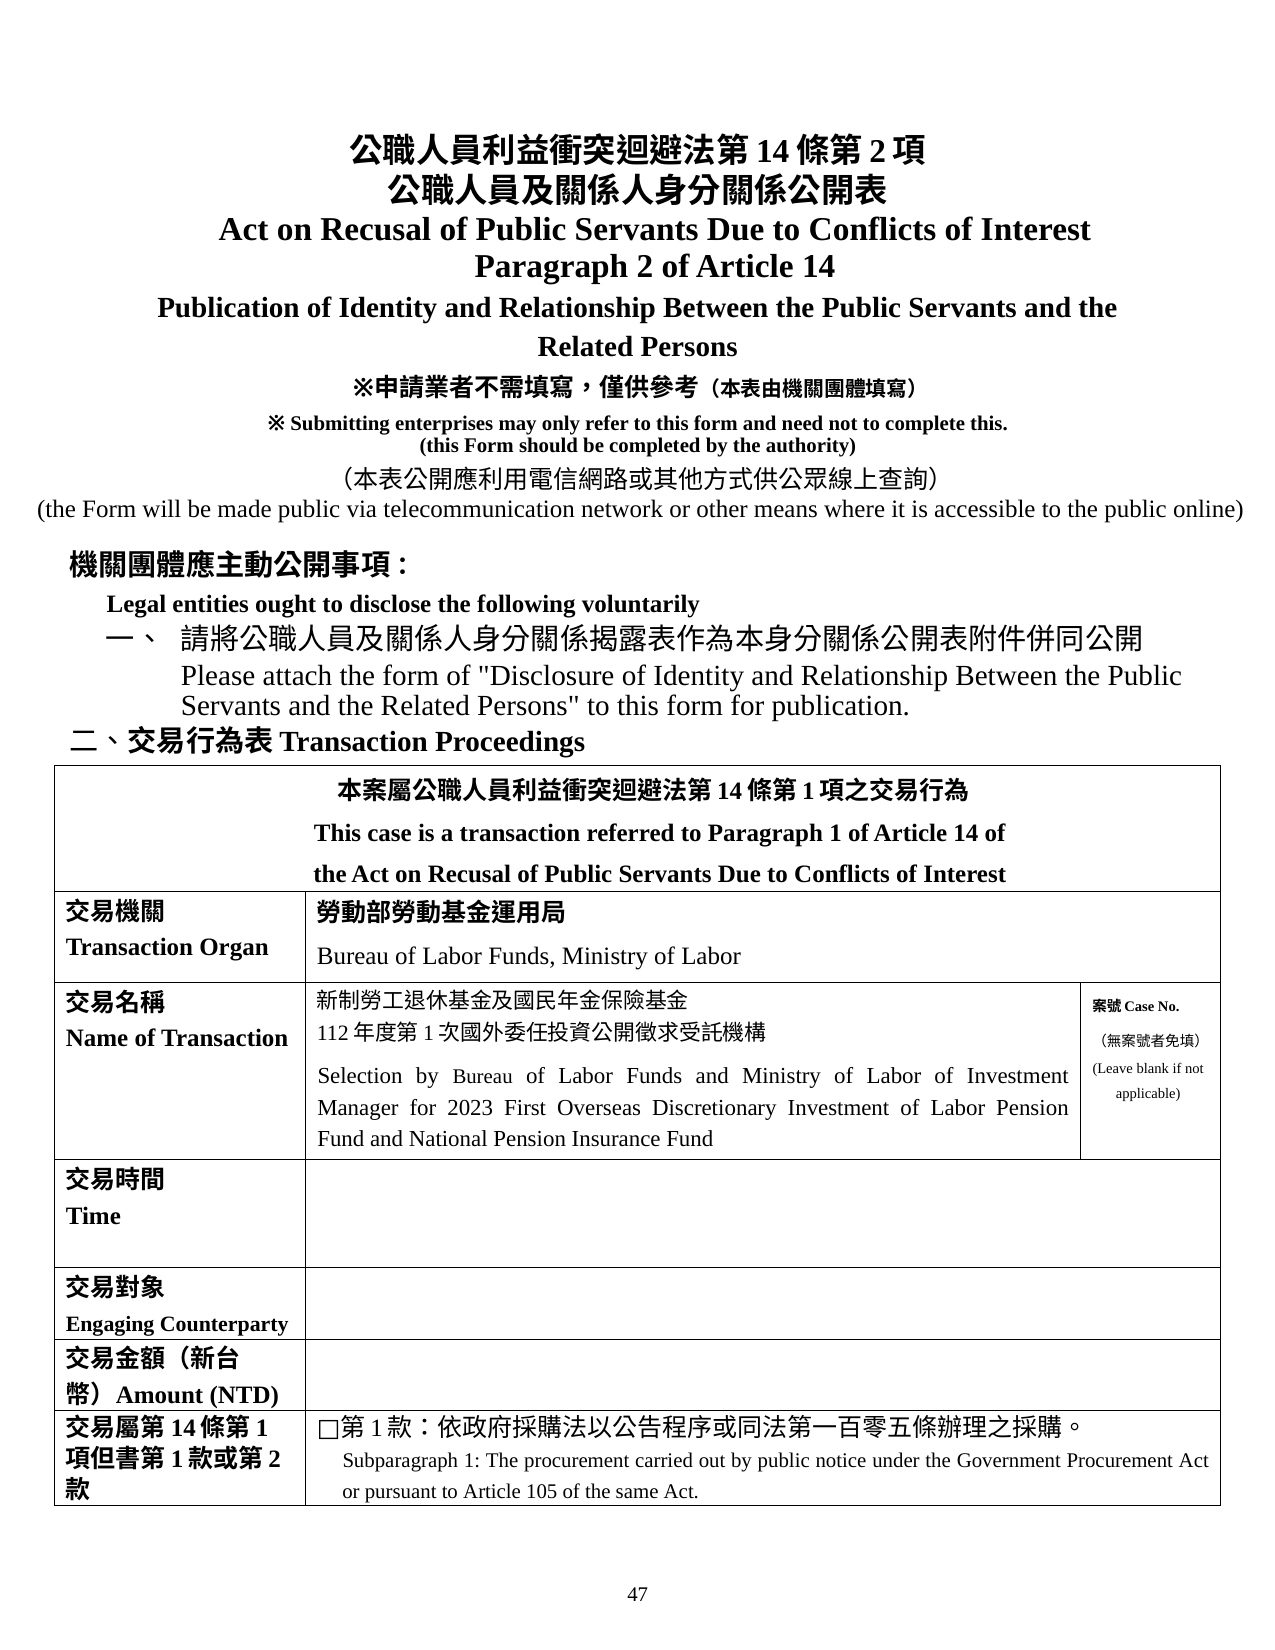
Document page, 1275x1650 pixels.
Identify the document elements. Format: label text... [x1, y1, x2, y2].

text 二、交易行為表Transaction Proceedings [33, 728, 1248, 757]
text 機關團體應主動公開事項： [33, 552, 1248, 582]
table_header 本案屬公職人員利益衝突迴避法第14條第1項之交易行為 This case is a transaction referred to Paragraph 1 of Article 14 of the Act on Recusal of Public Servants Due to Conflicts of Interest [55, 766, 1220, 891]
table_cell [55, 1411, 305, 1505]
table_cell 交易金額（新台幣）Amount (NTD) [55, 1340, 305, 1410]
text (the Form will be made public via telecommunication network or other means where it is accessible to the public online) [33, 494, 1248, 523]
table_cell 交易對象 Engaging Counterparty [55, 1268, 305, 1338]
table_cell 案號Case No. （無案號者免填） (Leave blank if not applicable) [1081, 983, 1220, 1159]
text Publication of Identity and Relationship Between the Public Servants and the Related Persons [136, 285, 1139, 364]
table_cell 交易機關 Transaction Organ [55, 892, 305, 982]
text （本表公開應利用電信網路或其他方式供公眾線上查詢） [33, 465, 1248, 494]
text Paragraph 2 of Article 14 [33, 248, 1275, 285]
table_cell 新制勞工退休基金及國民年金保險基金 112年度第1次國外委任投資公開徵求受託機構 Selection by Bureau of Labor Funds and Ministry of Labor of Investment Manager for 2023 First Overseas Discretionary Investment of Labor Pension Fund and National Pension Insurance Fund [306, 983, 1080, 1159]
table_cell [306, 1411, 1220, 1505]
text (this Form should be completed by the authority) [136, 434, 1140, 457]
text Act on Recusal of Public Servants Due to Conflicts of Interest [33, 210, 1275, 248]
text Please attach the form of "Disclosure of Identity and Relationship Between the Public Servants and the Related Persons" to this form for publication. [181, 662, 1248, 721]
text 公職人員及關係人身分關係公開表 [136, 171, 1139, 210]
text ※ Submitting enterprises may only refer to this form and need not to complete this. [136, 412, 1140, 434]
table_cell [306, 1268, 1220, 1338]
table_cell 勞動部勞動基金運用局 Bureau of Labor Funds, Ministry of Labor [306, 892, 1220, 982]
text 公職人員利益衝突迴避法第14條第2項 [136, 131, 1139, 171]
list 請將公職人員及關係人身分關係揭露表作為本身分關係公開表附件併同公開 [106, 626, 1248, 655]
table_cell 交易名稱 Name of Transaction [55, 983, 305, 1159]
table_cell [306, 1160, 1220, 1267]
text Legal entities ought to disclose the following voluntarily [106, 589, 1248, 618]
text ※申請業者不需填寫，僅供參考（本表由機關團體填寫） [33, 364, 1248, 404]
table_cell [306, 1340, 1220, 1410]
table_cell 交易時間 Time [55, 1160, 305, 1267]
